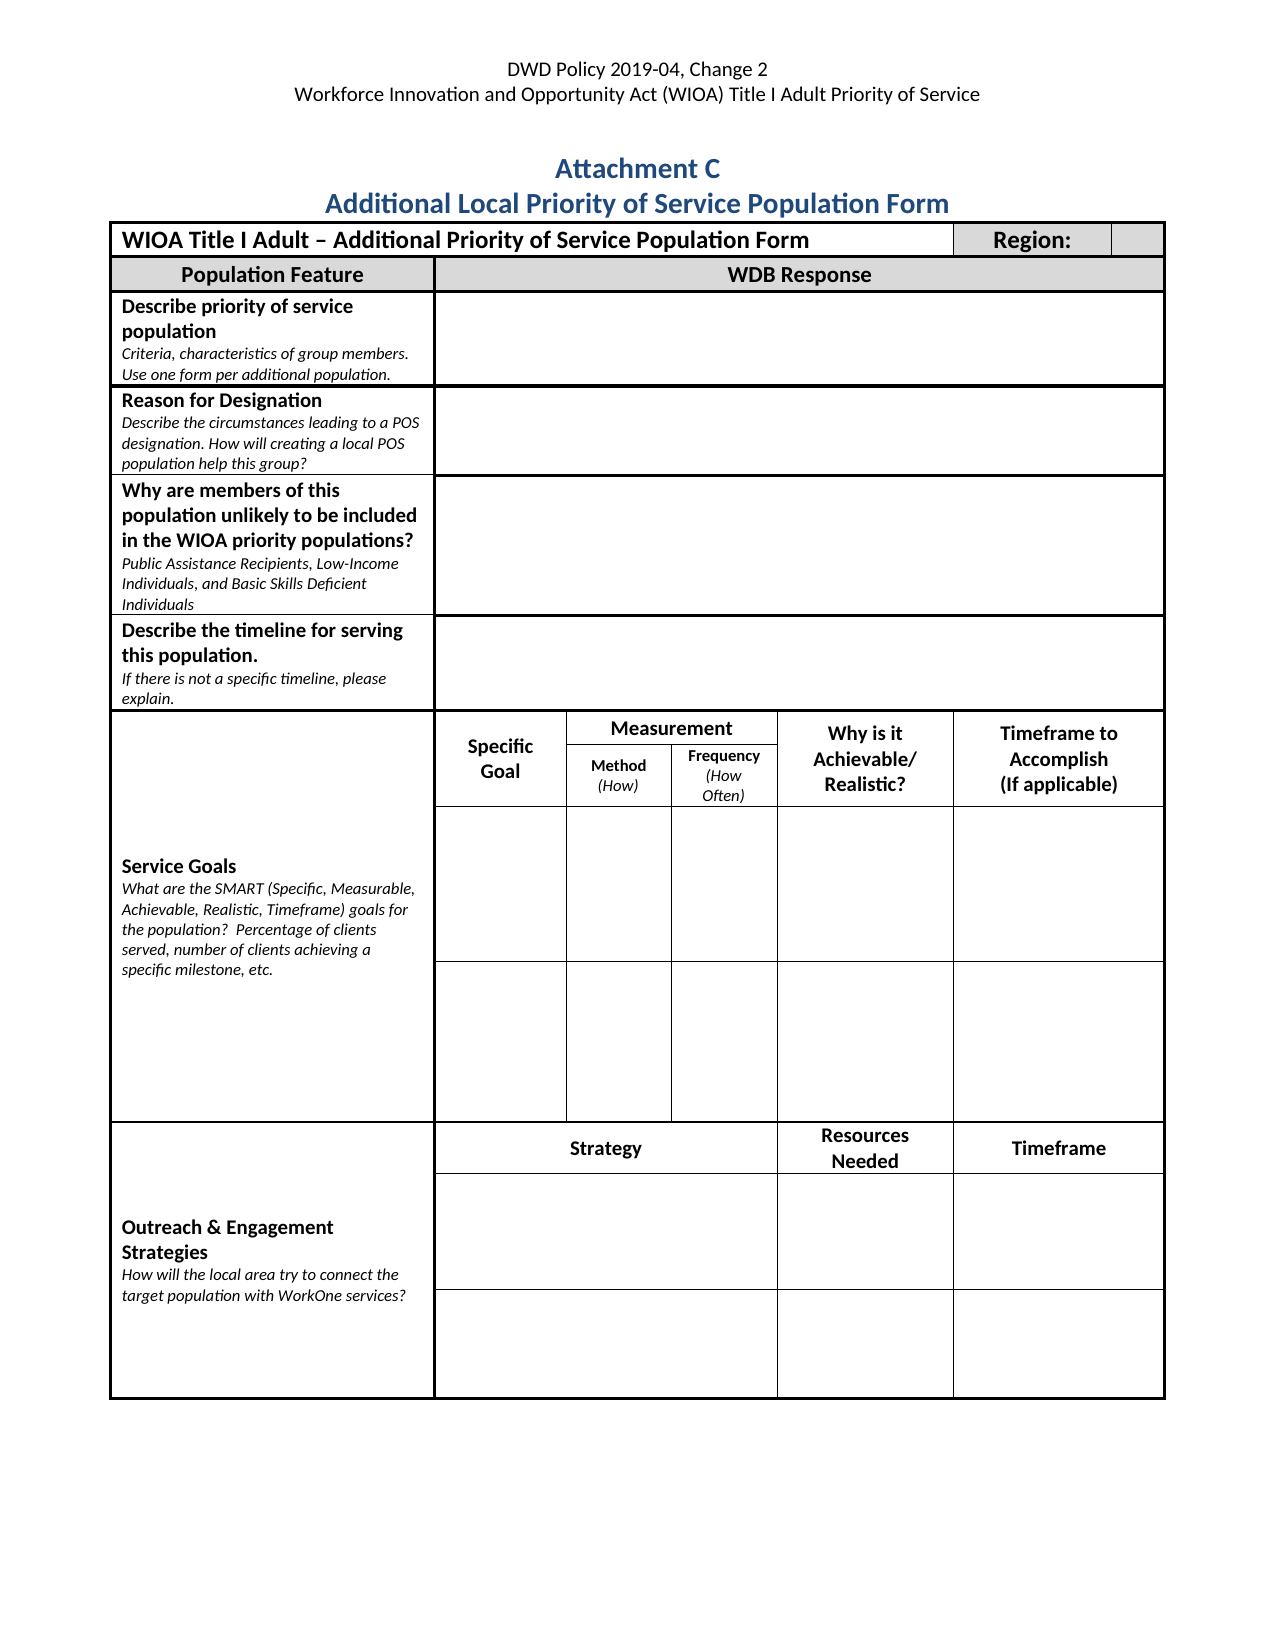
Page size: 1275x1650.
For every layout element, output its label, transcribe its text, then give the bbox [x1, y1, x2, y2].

table_cell Outreach & Engagement Strategies How will the local area try to connect the target population with WorkOne services? [112, 1123, 433, 1397]
table_cell [436, 1290, 777, 1397]
table_cell Measurement [567, 712, 777, 744]
table_cell [778, 1174, 953, 1289]
table_header [1112, 224, 1163, 255]
table_header WIOA Title I Adult – Additional Priority of Service Population Form [112, 224, 953, 255]
table_cell [436, 477, 1163, 614]
table_cell WDB Response [436, 258, 1163, 290]
table_cell [567, 962, 671, 1121]
table_cell [672, 962, 777, 1121]
table_cell Resources Needed [778, 1123, 953, 1173]
table_cell Describe priority of service population Criteria, characteristics of group members. Use one form per additional population. [112, 293, 433, 384]
table_cell [567, 807, 671, 961]
text Attachment C [150, 150, 1125, 186]
table_cell Method (How) [567, 745, 671, 806]
table_cell [954, 807, 1163, 961]
table_cell [436, 807, 566, 961]
table_cell Strategy [436, 1123, 777, 1173]
table_cell [436, 293, 1163, 384]
table_cell Describe the timeline for serving this population. If there is not a specific timeline, please explain. [112, 615, 433, 709]
table_cell Specific Goal [436, 712, 566, 806]
table_cell [954, 962, 1163, 1121]
table_cell [778, 1290, 953, 1397]
table_cell Frequency (How Often) [672, 745, 777, 806]
table_header Region: [954, 224, 1111, 255]
table_cell [436, 962, 566, 1121]
table_cell Reason for Designation Describe the circumstances leading to a POS designation. How will creating a local POS population help this group? [112, 388, 433, 474]
table_cell Timeframe [954, 1123, 1163, 1173]
table_cell Why is it Achievable/ Realistic? [778, 712, 953, 806]
text Additional Local Priority of Service Population Form [150, 186, 1125, 221]
table_cell [672, 807, 777, 961]
table_cell Timeframe to Accomplish (If applicable) [954, 712, 1163, 806]
table_cell [778, 962, 953, 1121]
table_cell Why are members of this population unlikely to be included in the WIOA priority populations? Public Assistance Recipients, Low-Income Individuals, and Basic Skills Deficient Individuals [112, 475, 433, 614]
table_cell Population Feature [112, 258, 433, 290]
table_cell [778, 807, 953, 961]
table_cell [954, 1174, 1163, 1289]
table_cell [954, 1290, 1163, 1397]
table_cell Service Goals What are the SMART (Specific, Measurable, Achievable, Realistic, Timeframe) goals for the population? Percentage of clients served, number of clients achieving a specific milestone, etc. [112, 712, 433, 1121]
table_cell [436, 388, 1163, 474]
table_cell [436, 617, 1163, 709]
table_cell [436, 1174, 777, 1289]
